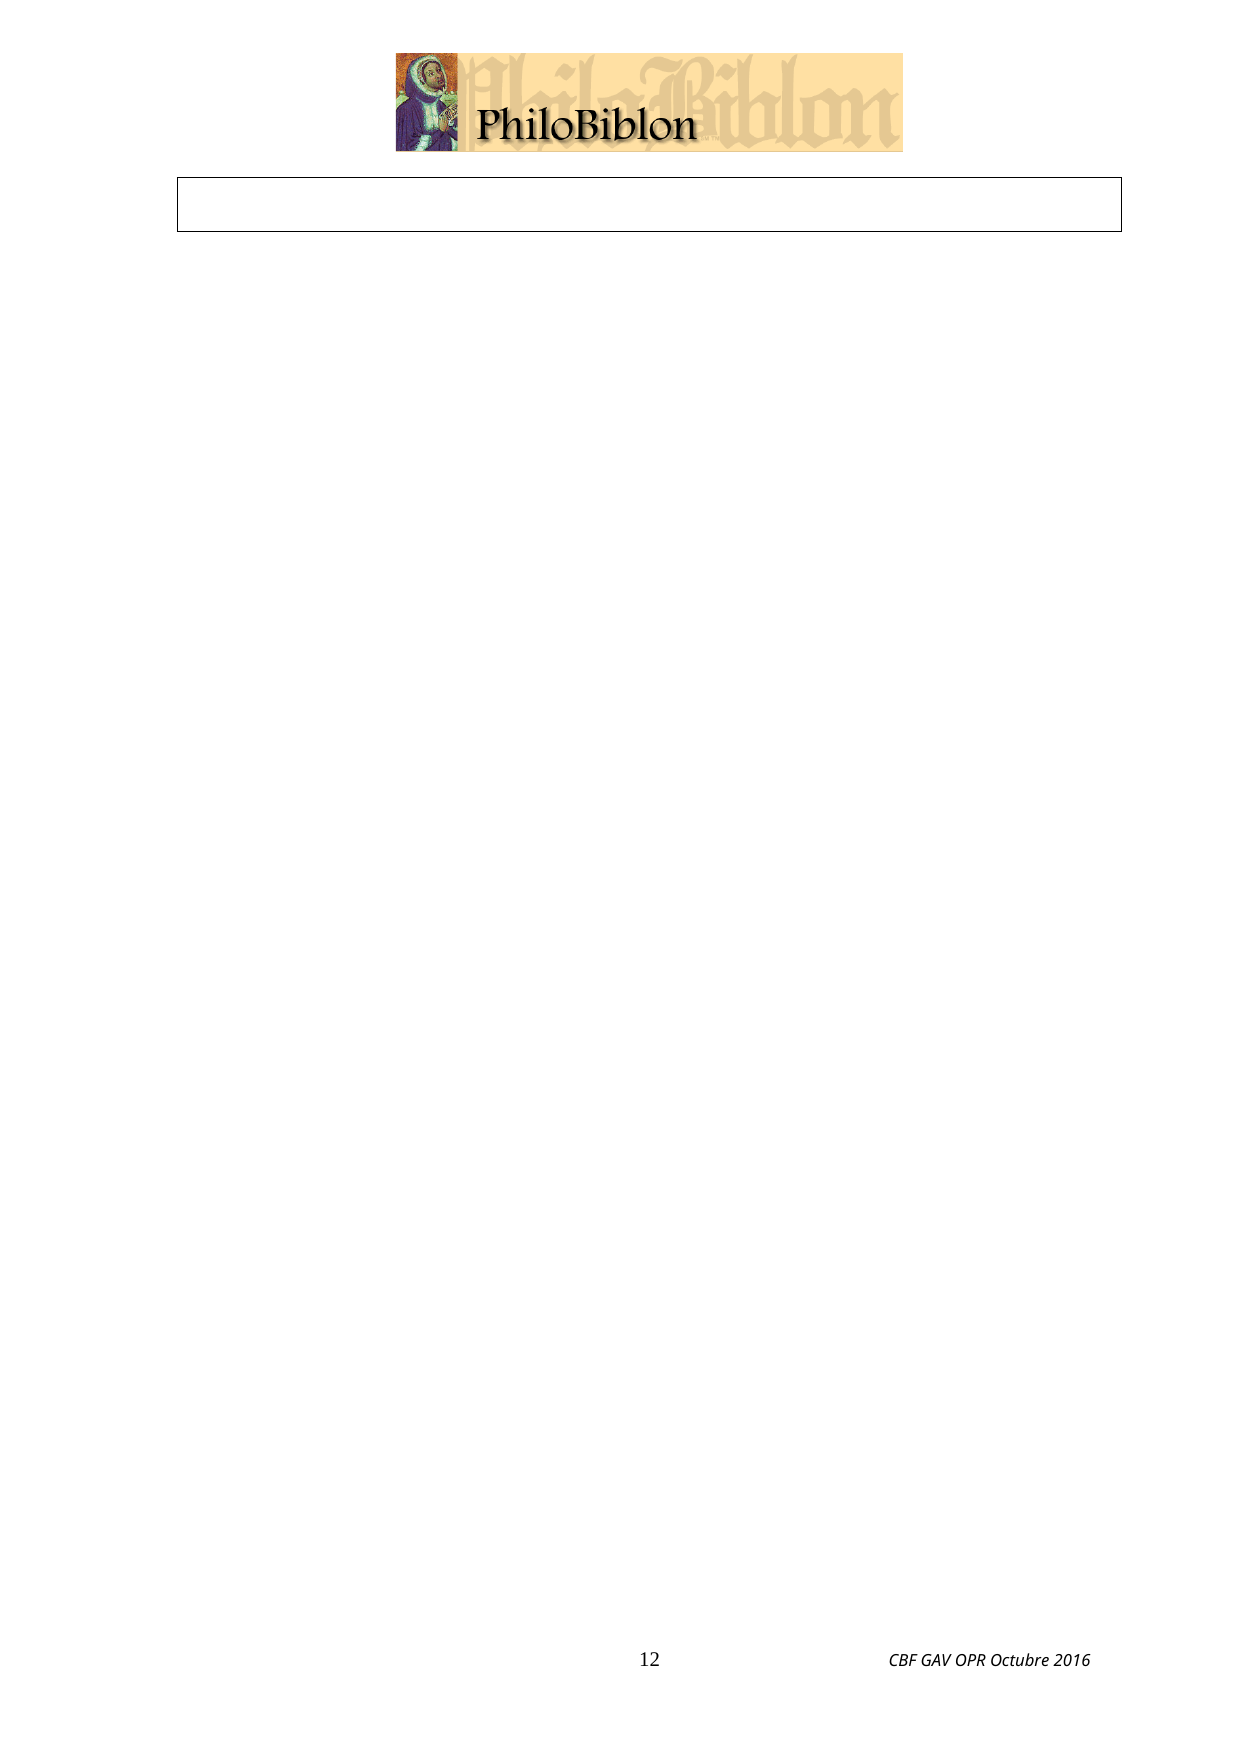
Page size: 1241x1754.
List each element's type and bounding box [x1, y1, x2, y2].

picture [395, 53, 903, 152]
table_header [178, 178, 1121, 231]
